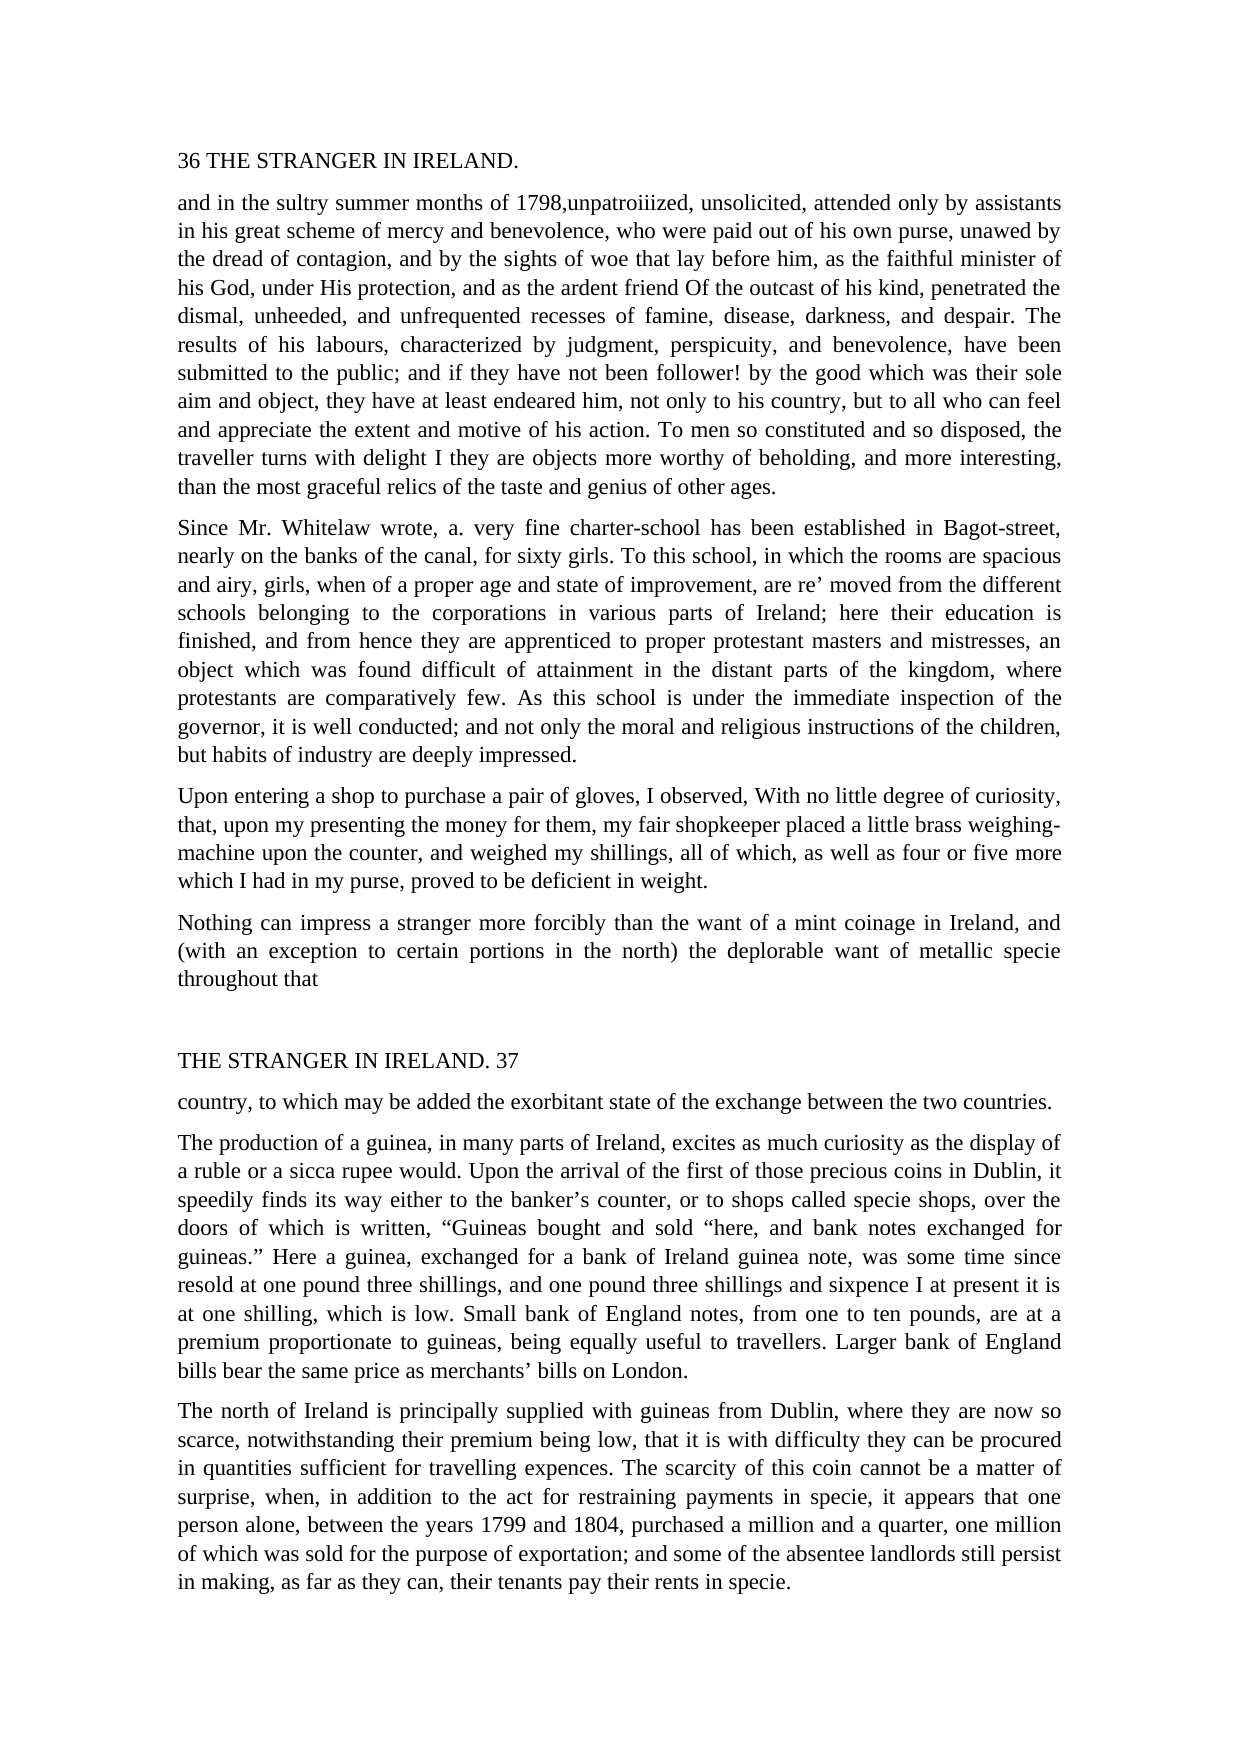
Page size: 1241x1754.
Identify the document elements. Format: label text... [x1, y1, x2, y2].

text THE STRANGER IN IRELAND. 37 [177, 1047, 1063, 1074]
text The production of a guinea, in many parts of Ireland, excites as much curiosity as the display of a ruble or a sicca rupee would. Upon the arrival of the first of those precious coins in Dublin, it speedily finds its way either to the banker’s counter, or to shops called specie shops, over the doors of which is written, “Guineas bought and sold “here, and bank notes exchanged for guineas.” Here a guinea, exchanged for a bank of Ireland guinea note, was some time since resold at one pound three shillings, and one pound three shillings and sixpence I at present it is at one shilling, which is low. Small bank of England notes, from one to ten pounds, are at a premium proportionate to guineas, being equally useful to travellers. Larger bank of England bills bear the same price as merchants’ bills on London. [177, 1129, 1063, 1383]
text country, to which may be added the exorbitant state of the exchange between the two countries. [177, 1088, 1063, 1114]
text Upon entering a shop to purchase a pair of gloves, I observed, With no little degree of curiosity, that, upon my presenting the money for them, my fair shopkeeper placed a little brass weighing-machine upon the counter, and weighed my shillings, all of which, as well as four or five more which I had in my purse, proved to be deficient in weight. [177, 782, 1063, 894]
text Nothing can impress a stranger more forcibly than the want of a mint coinage in Ireland, and (with an exception to certain portions in the north) the deplorable want of metallic specie throughout that [177, 908, 1063, 992]
text and in the sultry summer months of 1798,unpatroiiized, unsolicited, attended only by assistants in his great scheme of mercy and benevolence, who were paid out of his own purse, unawed by the dread of contagion, and by the sights of woe that lay before him, as the faithful minister of his God, under His protection, and as the ardent friend Of the outcast of his kind, penetrated the dismal, unheeded, and unfrequented recesses of famine, disease, darkness, and despair. The results of his labours, characterized by judgment, perspicuity, and benevolence, have been submitted to the public; and if they have not been follower! by the good which was their sole aim and object, they have at least endeared him, not only to his country, but to all who can feel and appreciate the extent and motive of his action. To men so constituted and so disposed, the traveller turns with delight I they are objects more worthy of beholding, and more interesting, than the most graceful relics of the taste and genius of other ages. [177, 188, 1063, 499]
text 36 THE STRANGER IN IRELAND. [177, 148, 1063, 174]
text Since Mr. Whitelaw wrote, a. very fine charter-school has been established in Bagot-street, nearly on the banks of the canal, for sixty girls. To this school, in which the rooms are spacious and airy, girls, when of a proper age and state of improvement, are re’ moved from the different schools belonging to the corporations in various parts of Ireland; here their education is finished, and from hence they are apprenticed to proper protestant masters and mistresses, an object which was found difficult of attainment in the distant parts of the kingdom, where protestants are comparatively few. As this school is under the immediate inspection of the governor, it is well conducted; and not only the moral and religious instructions of the children, but habits of industry are deeply impressed. [177, 514, 1063, 768]
text The north of Ireland is principally supplied with guineas from Dublin, where they are now so scarce, notwithstanding their premium being low, that it is with difficulty they can be procured in quantities sufficient for travelling expences. The scarcity of this coin cannot be a matter of surprise, when, in addition to the act for restraining payments in specie, it appears that one person alone, between the years 1799 and 1804, purchased a million and a quarter, one million of which was sold for the purpose of exportation; and some of the absentee landlords still persist in making, as far as they can, their tenants pay their rents in specie. [177, 1398, 1063, 1594]
